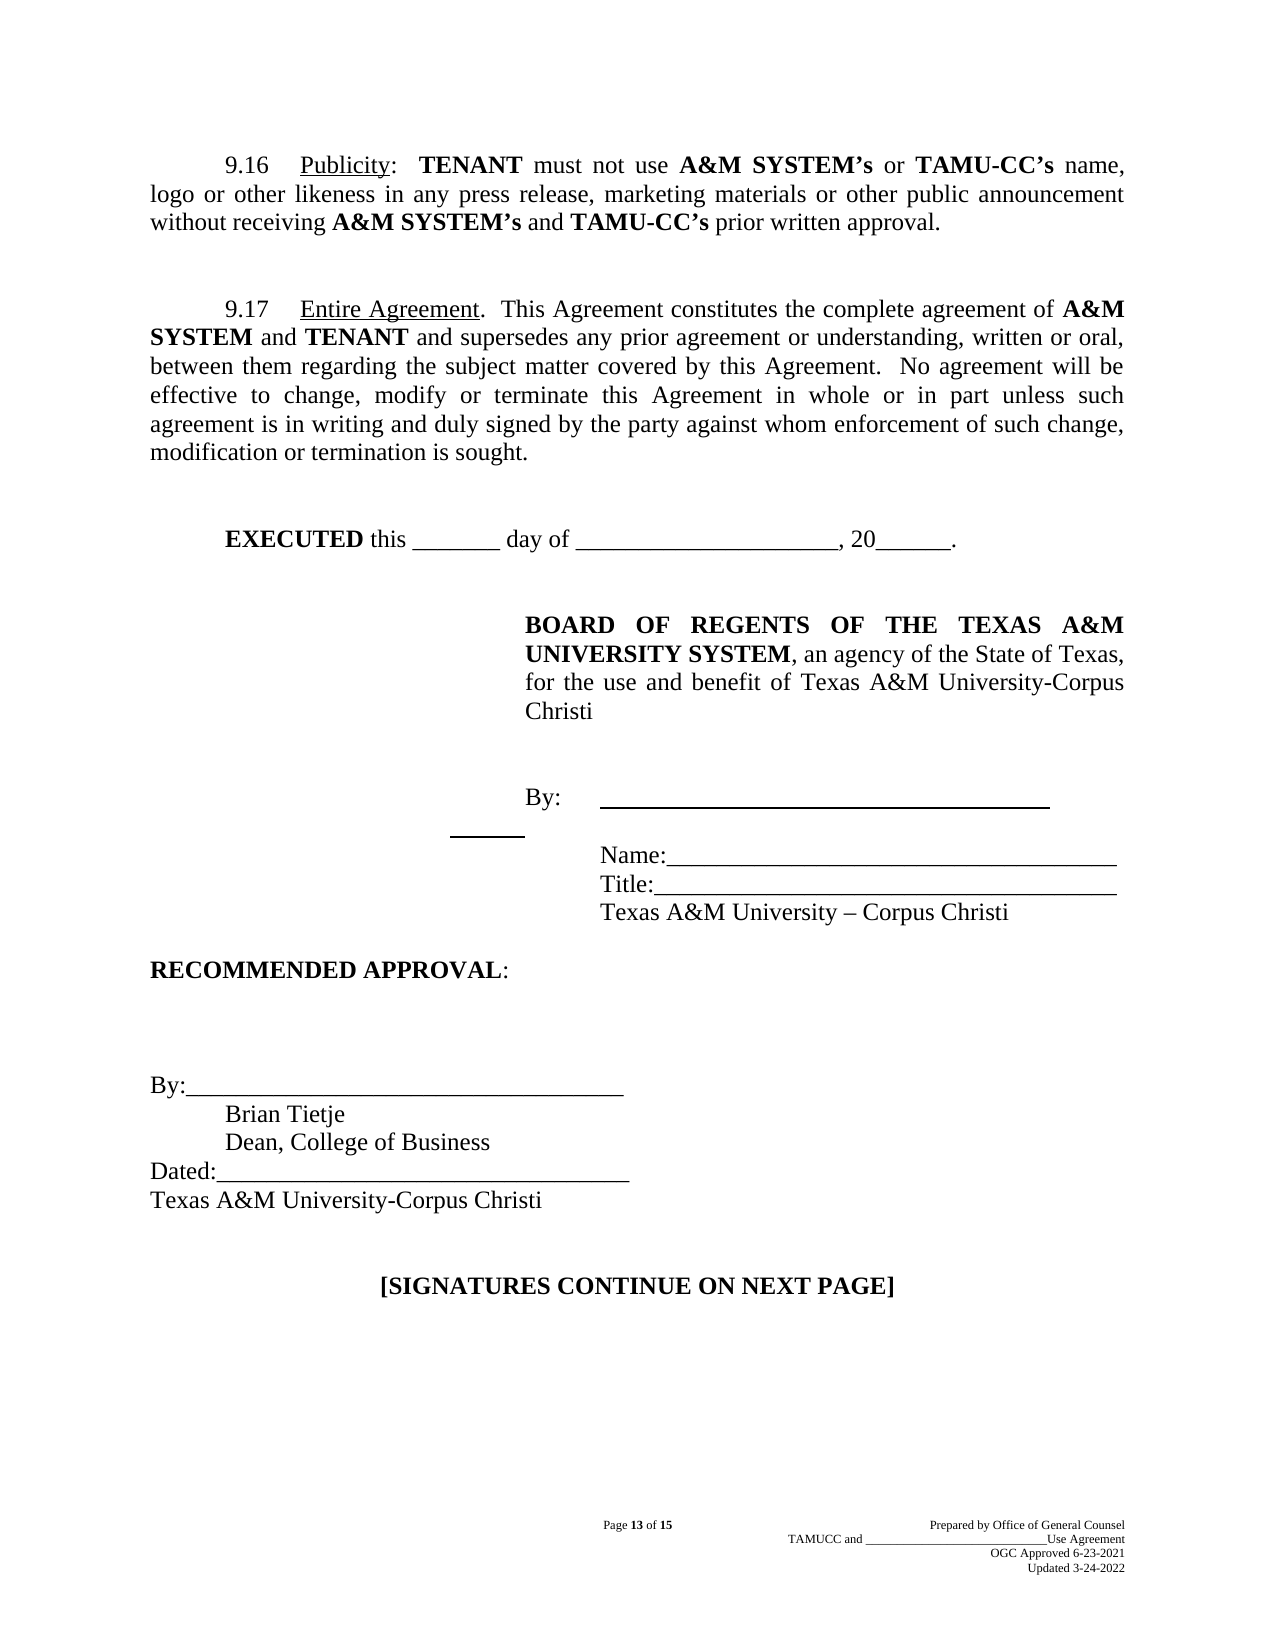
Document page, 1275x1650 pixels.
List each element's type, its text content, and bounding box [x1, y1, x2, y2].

text Title:_____________________________________ [525, 869, 1125, 897]
text Name:____________________________________ [225, 840, 1125, 869]
text EXECUTED this _______ day of _____________________, 20______. [150, 524, 1129, 552]
text BOARD OF REGENTS OF THE TEXAS A&M UNIVERSITY SYSTEM, an agency of the State of Texas, for the use and benefit of Texas A&M University-Corpus Christi [525, 610, 1125, 725]
text Dean, College of Business [150, 1127, 1125, 1156]
text Brian Tietje [150, 1099, 1125, 1127]
text 9.17 Entire Agreement. This Agreement constitutes the complete agreement of A&M SYSTEM and TENANT and supersedes any prior agreement or understanding, written or oral, between them regarding the subject matter covered by this Agreement. No agreement will be effective to change, modify or terminate this Agreement in whole or in part unless such agreement is in writing and duly signed by the party against whom enforcement of such change, modification or termination is sought. [150, 294, 1125, 466]
text Dated:_________________________________ [150, 1156, 1125, 1185]
text By: [450, 782, 1125, 840]
text Texas A&M University-Corpus Christi [150, 1185, 1125, 1214]
text Texas A&M University – Corpus Christi [525, 897, 1125, 926]
text RECOMMENDED APPROVAL: [150, 955, 1125, 984]
text By:___________________________________ [150, 1070, 1125, 1099]
text 9.16 Publicity: TENANT must not use A&M SYSTEM’s or TAMU-CC’s name, logo or other likeness in any press release, marketing materials or other public announcement without receiving A&M SYSTEM’s and TAMU-CC’s prior written approval. [150, 150, 1125, 236]
text [SIGNATURES CONTINUE ON NEXT PAGE] [150, 1271, 1125, 1300]
